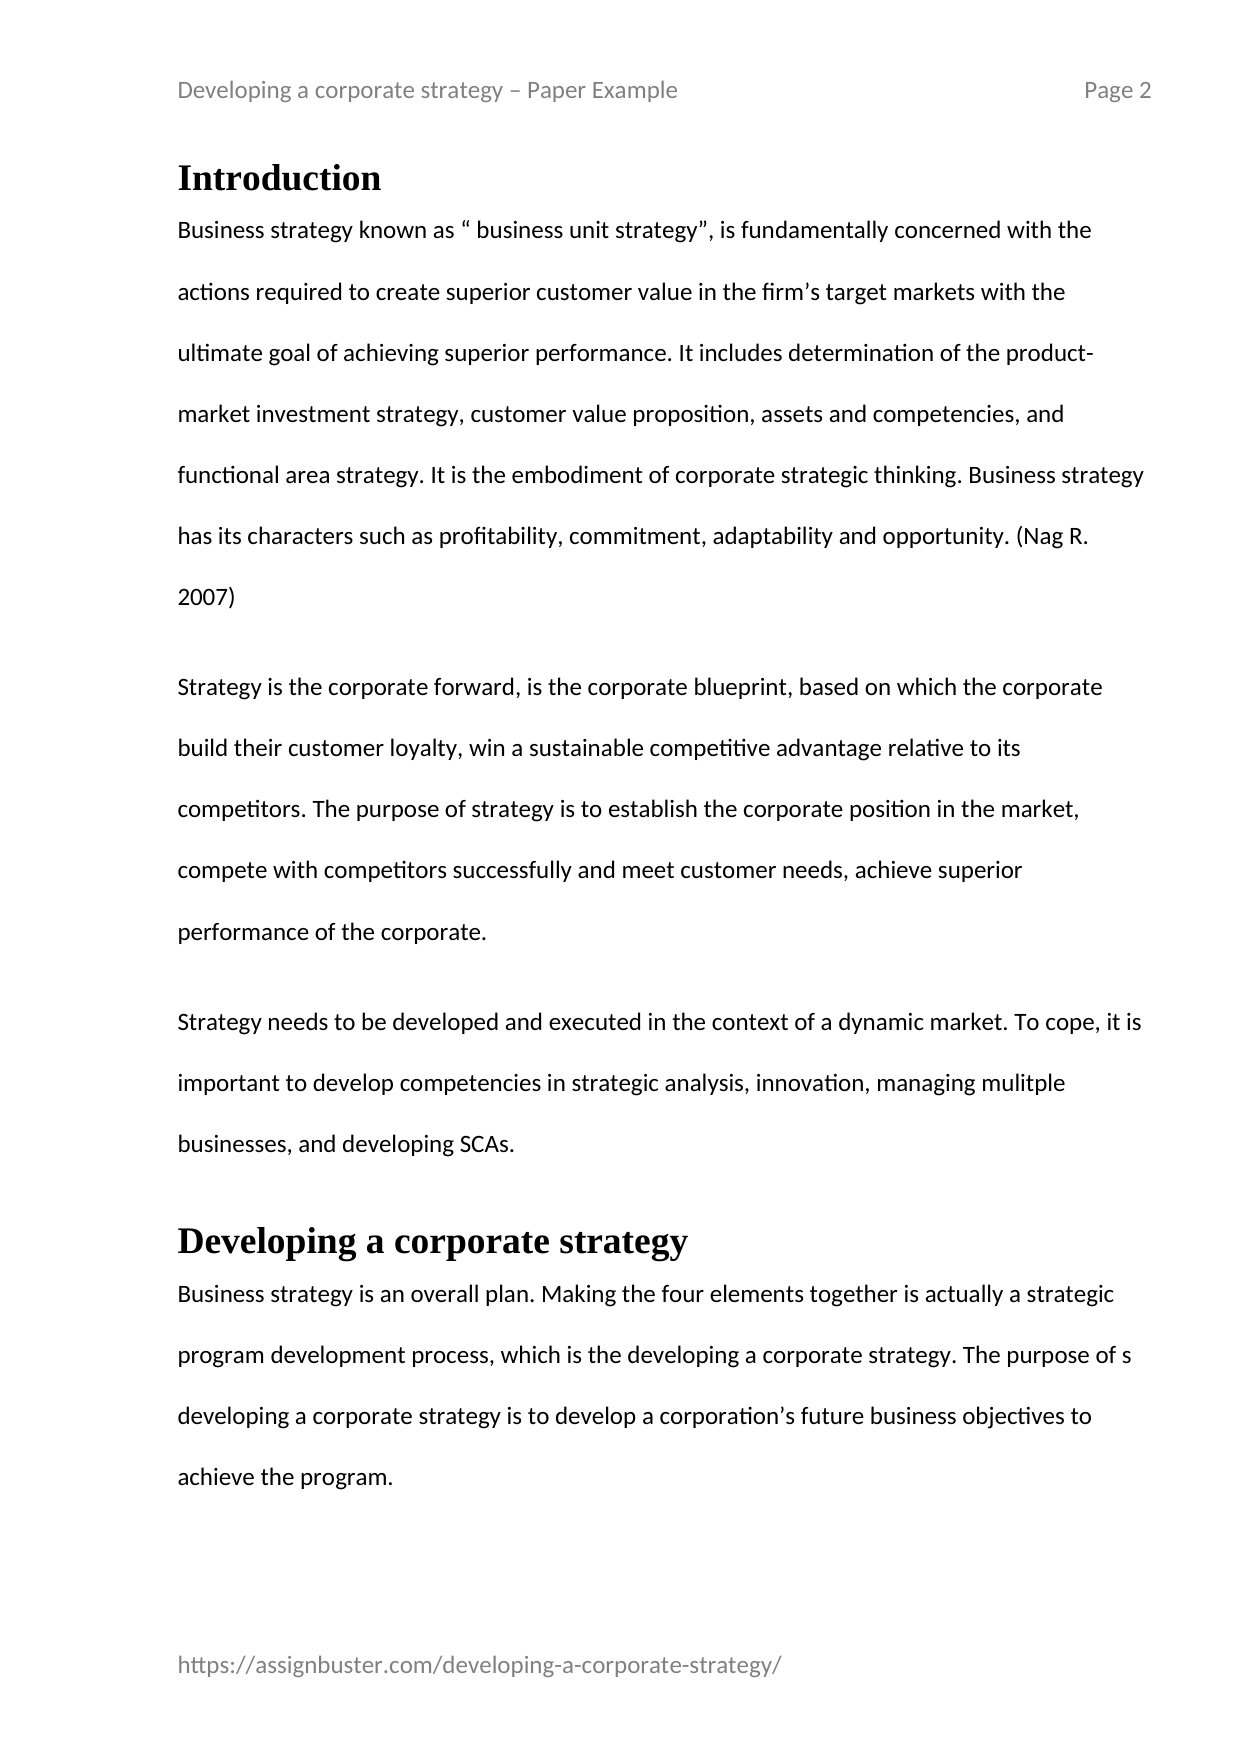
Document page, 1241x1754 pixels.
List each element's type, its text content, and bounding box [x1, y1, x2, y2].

text Business strategy is an overall plan. Making the four elements together is actually a strategic program development process, which is the developing a corporate strategy. The purpose of s developing a corporate strategy is to develop a corporation’s future business objectives to achieve the program. [177, 1278, 1152, 1491]
text Strategy needs to be developed and executed in the context of a dynamic market. To cope, it is important to develop competencies in strategic analysis, innovation, managing mulitple businesses, and developing SCAs. [177, 1006, 1152, 1159]
text Business strategy known as “ business unit strategy”, is fundamentally concerned with the actions required to create superior customer value in the firm’s target markets with the ultimate goal of achieving superior performance. It includes determination of the product-market investment strategy, customer value proposition, assets and competencies, and functional area strategy. It is the embodiment of corporate strategic thinking. Business strategy has its characters such as profitability, commitment, adaptability and opportunity. (Nag R. 2007) [177, 215, 1152, 611]
subtitle Introduction [177, 156, 1152, 199]
text Strategy is the corporate forward, is the corporate blueprint, based on which the corporate build their customer loyalty, win a sustainable competitive advantage relative to its competitors. The purpose of strategy is to establish the corporate position in the market, compete with competitors successfully and meet customer needs, achieve superior performance of the corporate. [177, 671, 1152, 946]
subtitle Developing a corporate strategy [177, 1219, 1152, 1262]
